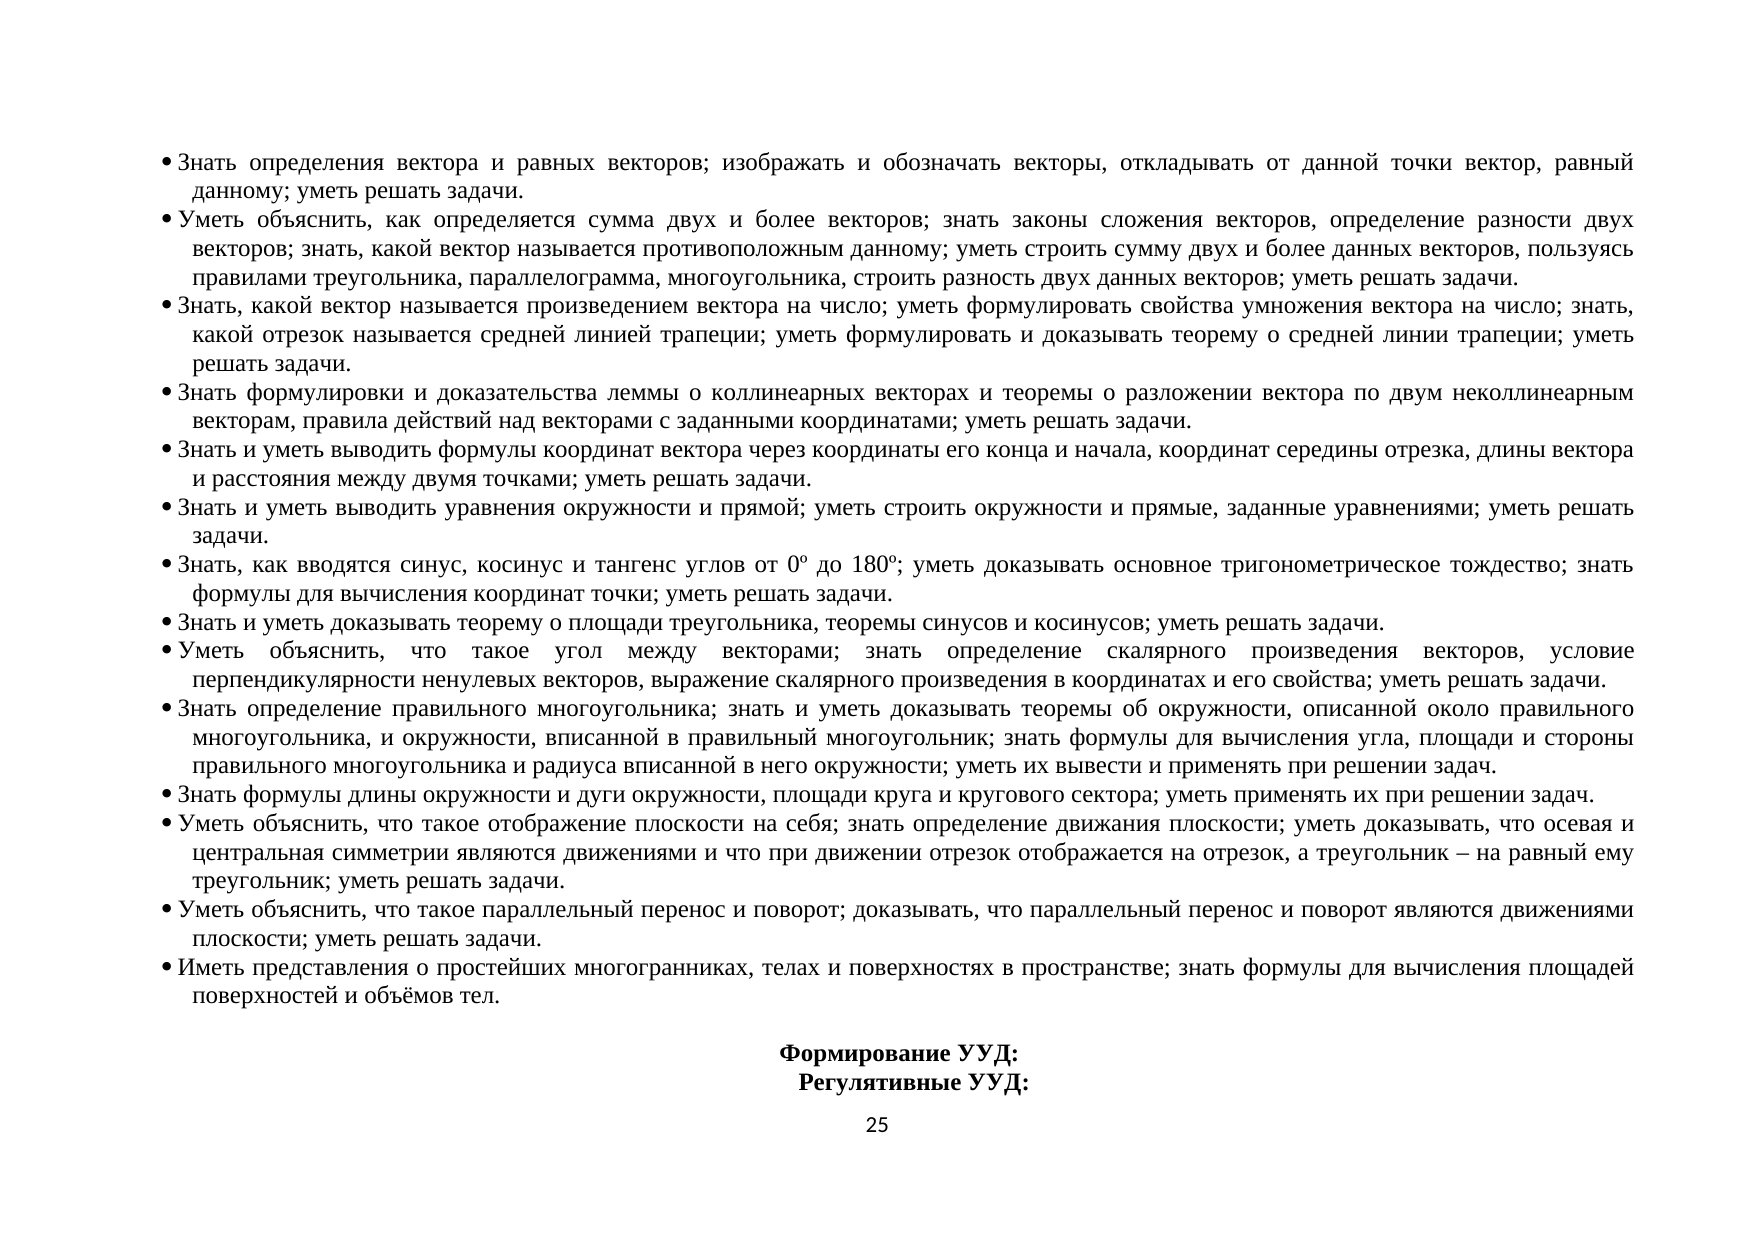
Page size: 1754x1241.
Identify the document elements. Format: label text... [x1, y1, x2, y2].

list Знать и уметь выводить уравнения окружности и прямой; уметь строить окружности и прямые, заданные уравнениями; уметь решать задачи. [162, 492, 1636, 549]
list Знать и уметь доказывать теорему о площади треугольника, теоремы синусов и косинусов; уметь решать задачи. [162, 607, 1636, 636]
list Знать определения вектора и равных векторов; изображать и обозначать векторы, откладывать от данной точки вектор, равный данному; уметь решать задачи. [162, 147, 1636, 204]
list Иметь представления о простейших многогранниках, телах и поверхностях в пространстве; знать формулы для вычисления площадей поверхностей и объёмов тел. [162, 952, 1636, 1009]
list Уметь объяснить, что такое угол между векторами; знать определение скалярного произведения векторов, условие перпендикулярности ненулевых векторов, выражение скалярного произведения в координатах и его свойства; уметь решать задачи. [162, 636, 1636, 693]
list Уметь объяснить, что такое параллельный перенос и поворот; доказывать, что параллельный перенос и поворот являются движениями плоскости; уметь решать задачи. [162, 894, 1636, 952]
list Знать, как вводятся синус, косинус и тангенс углов от 0º до 180º; уметь доказывать основное тригонометрическое тождество; знать формулы для вычисления координат точки; уметь решать задачи. [162, 549, 1636, 607]
list Знать, какой вектор называется произведением вектора на число; уметь формулировать свойства умножения вектора на число; знать, какой отрезок называется средней линией трапеции; уметь формулировать и доказывать теорему о средней линии трапеции; уметь решать задачи. [162, 291, 1636, 377]
list Знать формулировки и доказательства леммы о коллинеарных векторах и теоремы о разложении вектора по двум неколлинеарным векторам, правила действий над векторами с заданными координатами; уметь решать задачи. [162, 377, 1636, 434]
list Знать определение правильного многоугольника; знать и уметь доказывать теоремы об окружности, описанной около правильного многоугольника, и окружности, вписанной в правильный многоугольник; знать формулы для вычисления угла, площади и стороны правильного многоугольника и радиуса вписанной в него окружности; уметь их вывести и применять при решении задач. [162, 693, 1636, 779]
list Знать формулы длины окружности и дуги окружности, площади круга и кругового сектора; уметь применять их при решении задач. [162, 779, 1636, 808]
list Уметь объяснить, что такое отображение плоскости на себя; знать определение движания плоскости; уметь доказывать, что осевая и центральная симметрии являются движениями и что при движении отрезок отображается на отрезок, а треугольник – на равный ему треугольник; уметь решать задачи. [162, 808, 1636, 894]
list Знать и уметь выводить формулы координат вектора через координаты его конца и начала, координат середины отрезка, длины вектора и расстояния между двумя точками; уметь решать задачи. [162, 434, 1636, 492]
list Уметь объяснить, как определяется сумма двух и более векторов; знать законы сложения векторов, определение разности двух векторов; знать, какой вектор называется противоположным данному; уметь строить сумму двух и более данных векторов, пользуясь правилами треугольника, параллелограмма, многоугольника, строить разность двух данных векторов; уметь решать задачи. [162, 204, 1636, 291]
text Регулятивные УУД: [118, 1067, 1636, 1096]
text Формирование УУД: [162, 1038, 1636, 1067]
